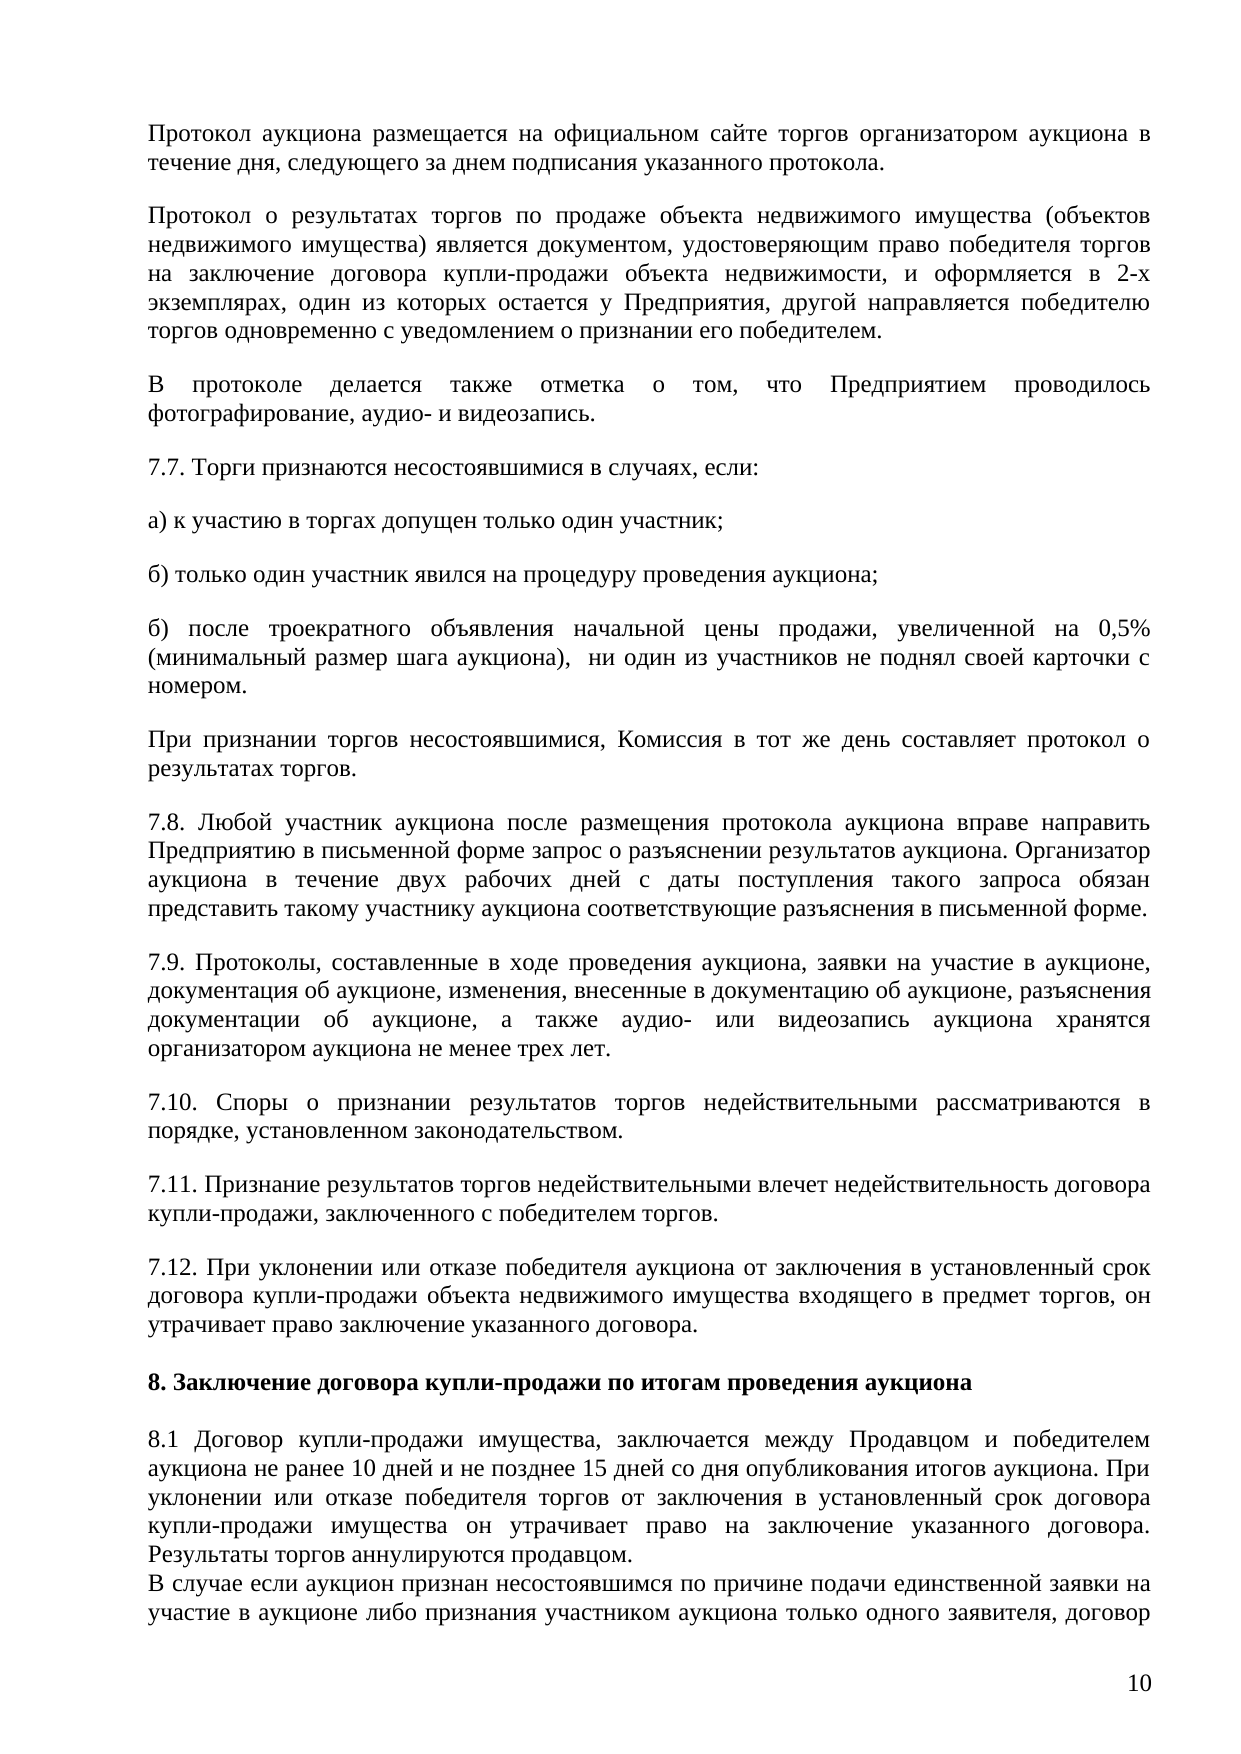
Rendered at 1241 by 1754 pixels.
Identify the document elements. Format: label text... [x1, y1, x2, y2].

text б) после троекратного объявления начальной цены продажи, увеличенной на 0,5% (минимальный размер шага аукциона), ни один из участников не поднял своей карточки с номером. [148, 613, 1152, 699]
text 8.1 Договор купли-продажи имущества, заключается между Продавцом и победителем аукциона не ранее 10 дней и не позднее 15 дней со дня опубликования итогов аукциона. При уклонении или отказе победителя торгов от заключения в установленный срок договора купли-продажи имущества он утрачивает право на заключение указанного договора. Результаты торгов аннулируются продавцом. [148, 1424, 1152, 1568]
text 7.11. Признание результатов торгов недействительными влечет недействительность договора купли-продажи, заключенного с победителем торгов. [148, 1169, 1152, 1227]
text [148, 1568, 1152, 1626]
text Протокол о результатах торгов по продаже объекта недвижимого имущества (объектов недвижимого имущества) является документом, удостоверяющим право победителя торгов на заключение договора купли-продажи объекта недвижимости, и оформляется в 2-х экземплярах, один из которых остается у Предприятия, другой направляется победителю торгов одновременно с уведомлением о признании его победителем. [148, 201, 1152, 344]
text 7.7. Торги признаются несостоявшимися в случаях, если: [148, 452, 1152, 481]
text В протоколе делается также отметка о том, что Предприятием проводилось фотографирование, аудио- и видеозапись. [148, 369, 1152, 427]
text 7.12. При уклонении или отказе победителя аукциона от заключения в установленный срок договора купли-продажи объекта недвижимого имущества входящего в предмет торгов, он утрачивает право заключение указанного договора. [148, 1252, 1152, 1338]
text 8. Заключение договора купли-продажи по итогам проведения аукциона [148, 1367, 1152, 1396]
text а) к участию в торгах допущен только один участник; [148, 506, 1152, 534]
text 7.8. Любой участник аукциона после размещения протокола аукциона вправе направить Предприятию в письменной форме запрос о разъяснении результатов аукциона. Организатор аукциона в течение двух рабочих дней с даты поступления такого запроса обязан представить такому участнику аукциона соответствующие разъяснения в письменной форме. [148, 807, 1152, 922]
text б) только один участник явился на процедуру проведения аукциона; [148, 559, 1152, 588]
text 7.10. Споры о признании результатов торгов недействительными рассматриваются в порядке, установленном законодательством. [148, 1087, 1152, 1144]
text Протокол аукциона размещается на официальном сайте торгов организатором аукциона в течение дня, следующего за днем подписания указанного протокола. [148, 118, 1152, 176]
text 7.9. Протоколы, составленные в ходе проведения аукциона, заявки на участие в аукционе, документация об аукционе, изменения, внесенные в документацию об аукционе, разъяснения документации об аукционе, а также аудио- или видеозапись аукциона хранятся организатором аукциона не менее трех лет. [148, 947, 1152, 1062]
text При признании торгов несостоявшимися, Комиссия в тот же день составляет протокол о результатах торгов. [148, 724, 1152, 782]
